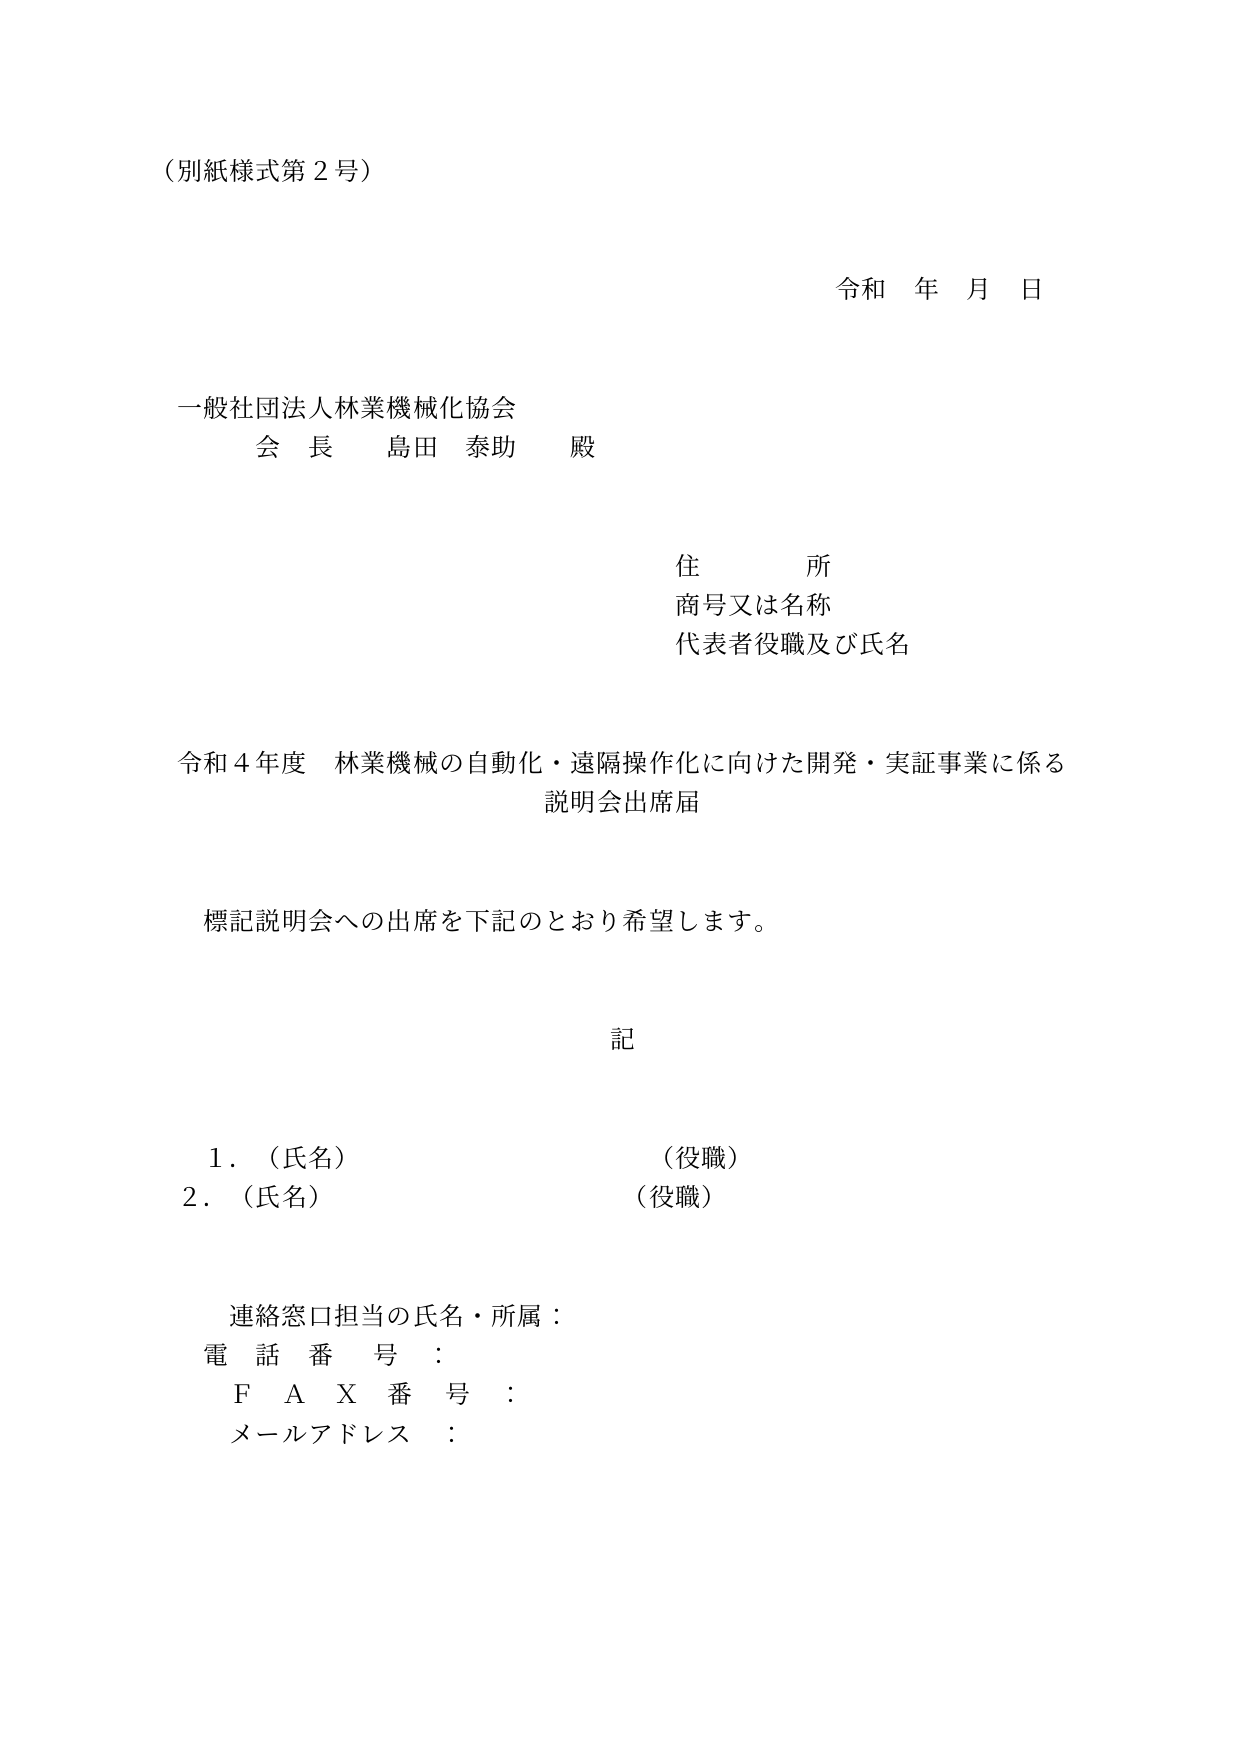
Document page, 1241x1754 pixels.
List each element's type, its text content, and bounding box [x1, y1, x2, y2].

text ２.（氏名） （役職） [151, 1176, 1096, 1216]
text メールアドレス ： [151, 1413, 1096, 1452]
text 連絡窓口担当の氏名・所属： [151, 1294, 1096, 1334]
text 記 [151, 1018, 1096, 1058]
text 一般社団法人林業機械化協会 [151, 386, 1096, 426]
text 会 長 島田 泰助 殿 [151, 426, 1096, 465]
text 代表者役職及び氏名 [652, 623, 1096, 663]
text 令和 年 月 日 [151, 268, 1045, 307]
text 商号又は名称 [652, 584, 1096, 623]
text ＦＡＸ番号 ： [151, 1373, 1096, 1413]
text 住 所 [652, 544, 1096, 584]
text 電話番号 ： [151, 1334, 1096, 1373]
text 令和４年度 林業機械の自動化・遠隔操作化に向けた開発・実証事業に係る [151, 742, 1096, 781]
text １.（氏名） （役職） [151, 1137, 1096, 1176]
text （別紙様式第２号） [151, 149, 1096, 189]
text 説明会出席届 [151, 781, 1096, 821]
text 標記説明会への出席を下記のとおり希望します。 [151, 900, 1096, 939]
